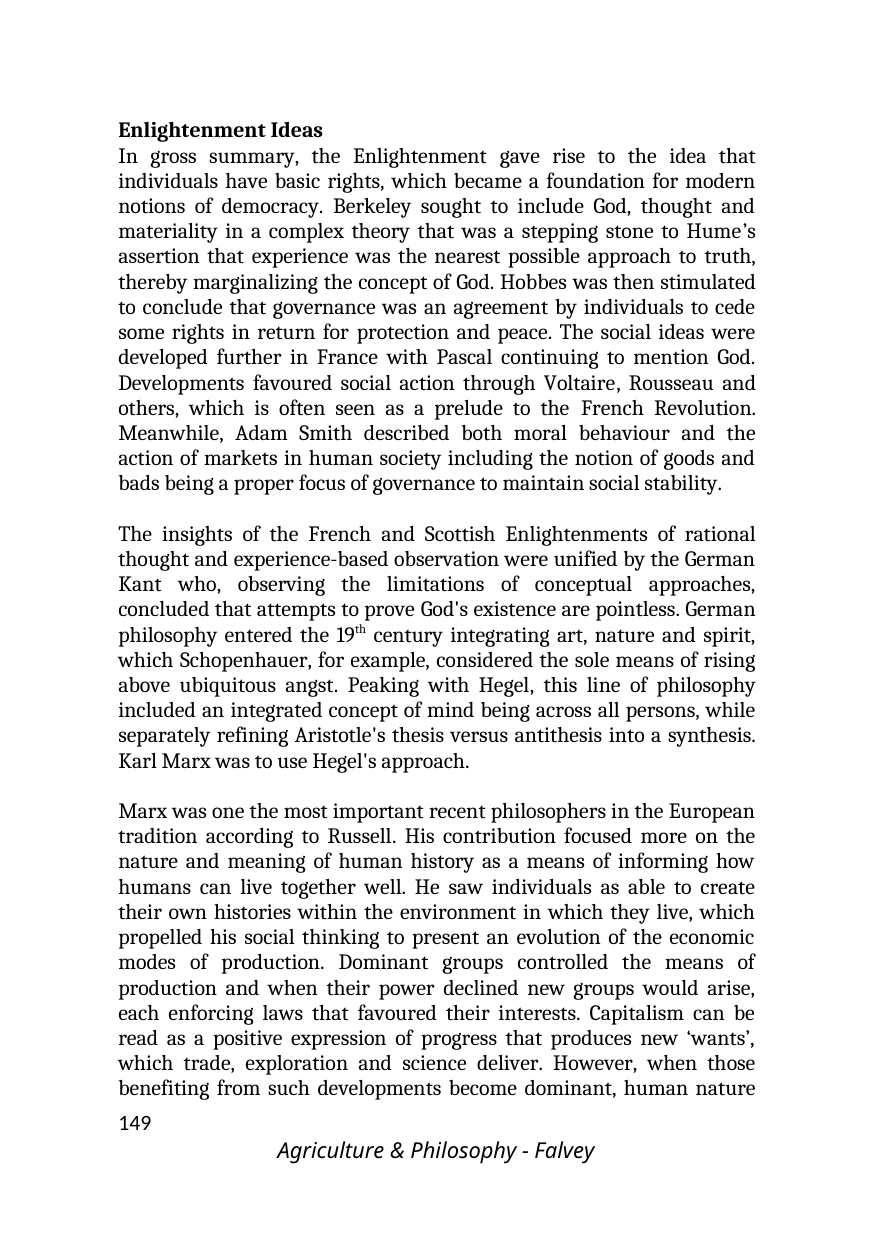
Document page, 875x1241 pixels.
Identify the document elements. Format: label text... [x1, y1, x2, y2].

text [118, 799, 756, 1101]
text The insights of the French and Scottish Enlightenments of rational thought and experience-based observation were unified by the German Kant who, observing the limitations of conceptual approaches, concluded that attempts to prove God's existence are pointless. German philosophy entered the 19th century integrating art, nature and spirit, which Schopenhauer, for example, considered the sole means of rising above ubiquitous angst. Peaking with Hegel, this line of philosophy included an integrated concept of mind being across all persons, while separately refining Aristotle's thesis versus antithesis into a synthesis. Karl Marx was to use Hegel's approach. [118, 521, 756, 773]
text Enlightenment Ideas [118, 118, 756, 143]
text In gross summary, the Enlightenment gave rise to the idea that individuals have basic rights, which became a foundation for modern notions of democracy. Berkeley sought to include God, thought and materiality in a complex theory that was a stepping stone to Hume’s assertion that experience was the nearest possible approach to truth, thereby marginalizing the concept of God. Hobbes was then stimulated to conclude that governance was an agreement by individuals to cede some rights in return for protection and peace. The social ideas were developed further in France with Pascal continuing to mention God. Developments favoured social action through Voltaire, Rousseau and others, which is often seen as a prelude to the French Revolution. Meanwhile, Adam Smith described both moral behaviour and the action of markets in human society including the notion of goods and bads being a proper focus of governance to maintain social stability. [118, 143, 756, 496]
